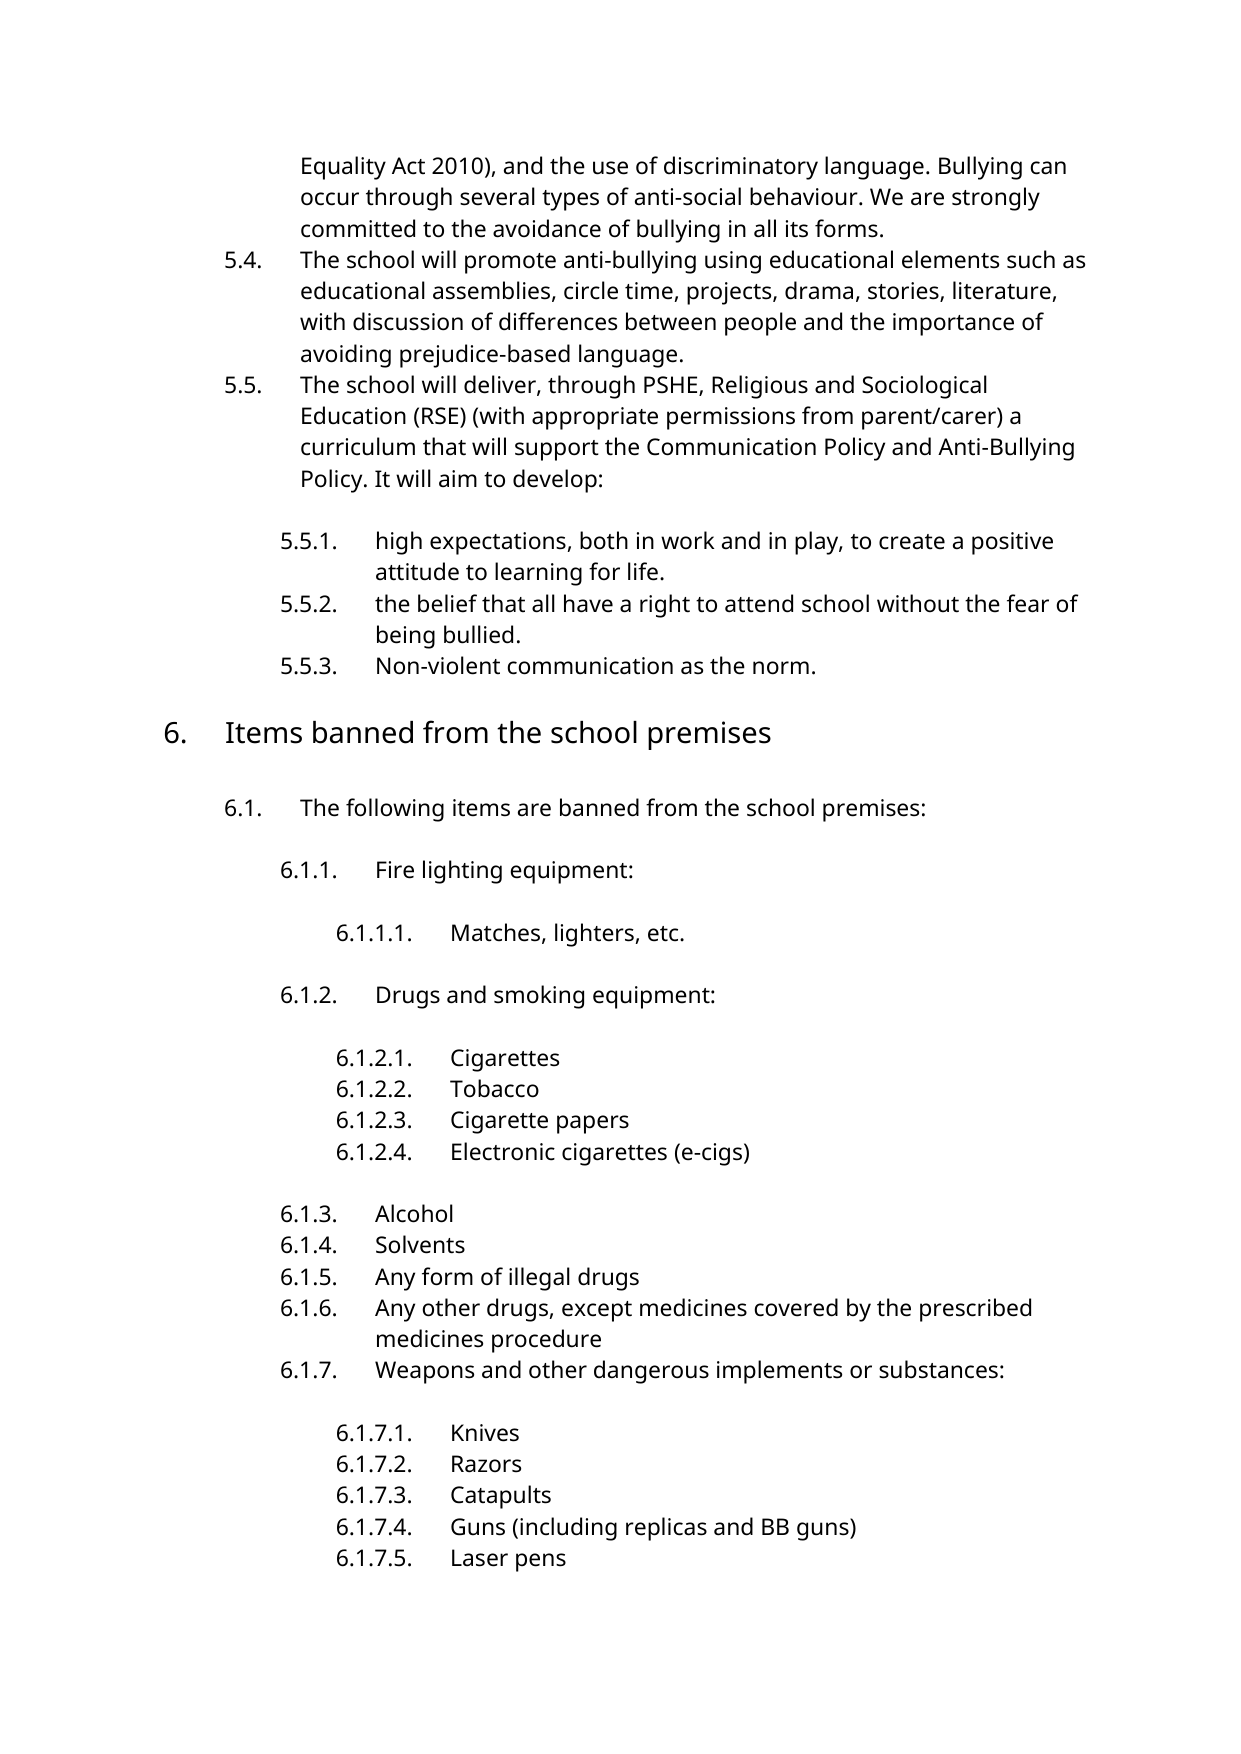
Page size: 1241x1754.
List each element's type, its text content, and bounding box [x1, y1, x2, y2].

list The following items are banned from the school premises: [262, 792, 1090, 823]
list Fire lighting equipment: [337, 854, 1090, 886]
list Any other drugs, except medicines covered by the prescribed medicines procedure [337, 1292, 1090, 1354]
list the belief that all have a right to attend school without the fear of being bullied. [337, 587, 1090, 650]
list Matches, lighters, etc. [412, 917, 1090, 948]
list Cigarettes [412, 1042, 1090, 1073]
list Guns (including replicas and BB guns) [412, 1511, 1090, 1542]
list The school will promote anti-bullying using educational elements such as educational assemblies, circle time, projects, drama, stories, literature, with discussion of differences between people and the importance of avoiding prejudice-based language. [262, 244, 1090, 369]
list Laser pens [412, 1542, 1090, 1573]
list Cigarette papers [412, 1104, 1090, 1136]
list Electronic cigarettes (e-cigs) [412, 1136, 1090, 1167]
list Tobacco [412, 1073, 1090, 1104]
list Weapons and other dangerous implements or substances: [337, 1354, 1090, 1386]
list Alcohol [337, 1198, 1090, 1229]
list high expectations, both in work and in play, to create a positive attitude to learning for life. [337, 525, 1090, 587]
list Razors [412, 1448, 1090, 1479]
list The school will deliver, through PSHE, Religious and Sociological Education (RSE) (with appropriate permissions from parent/carer) a curriculum that will support the Communication Policy and Anti-Bullying Policy. It will aim to develop: [262, 369, 1090, 494]
list Catapults [412, 1479, 1090, 1511]
list Knives [412, 1417, 1090, 1448]
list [262, 150, 1090, 244]
list Items banned from the school premises [187, 712, 1090, 752]
list Any form of illegal drugs [337, 1261, 1090, 1292]
list Non-violent communication as the norm. [337, 650, 1090, 681]
list Drugs and smoking equipment: [337, 979, 1090, 1011]
list Solvents [337, 1229, 1090, 1261]
